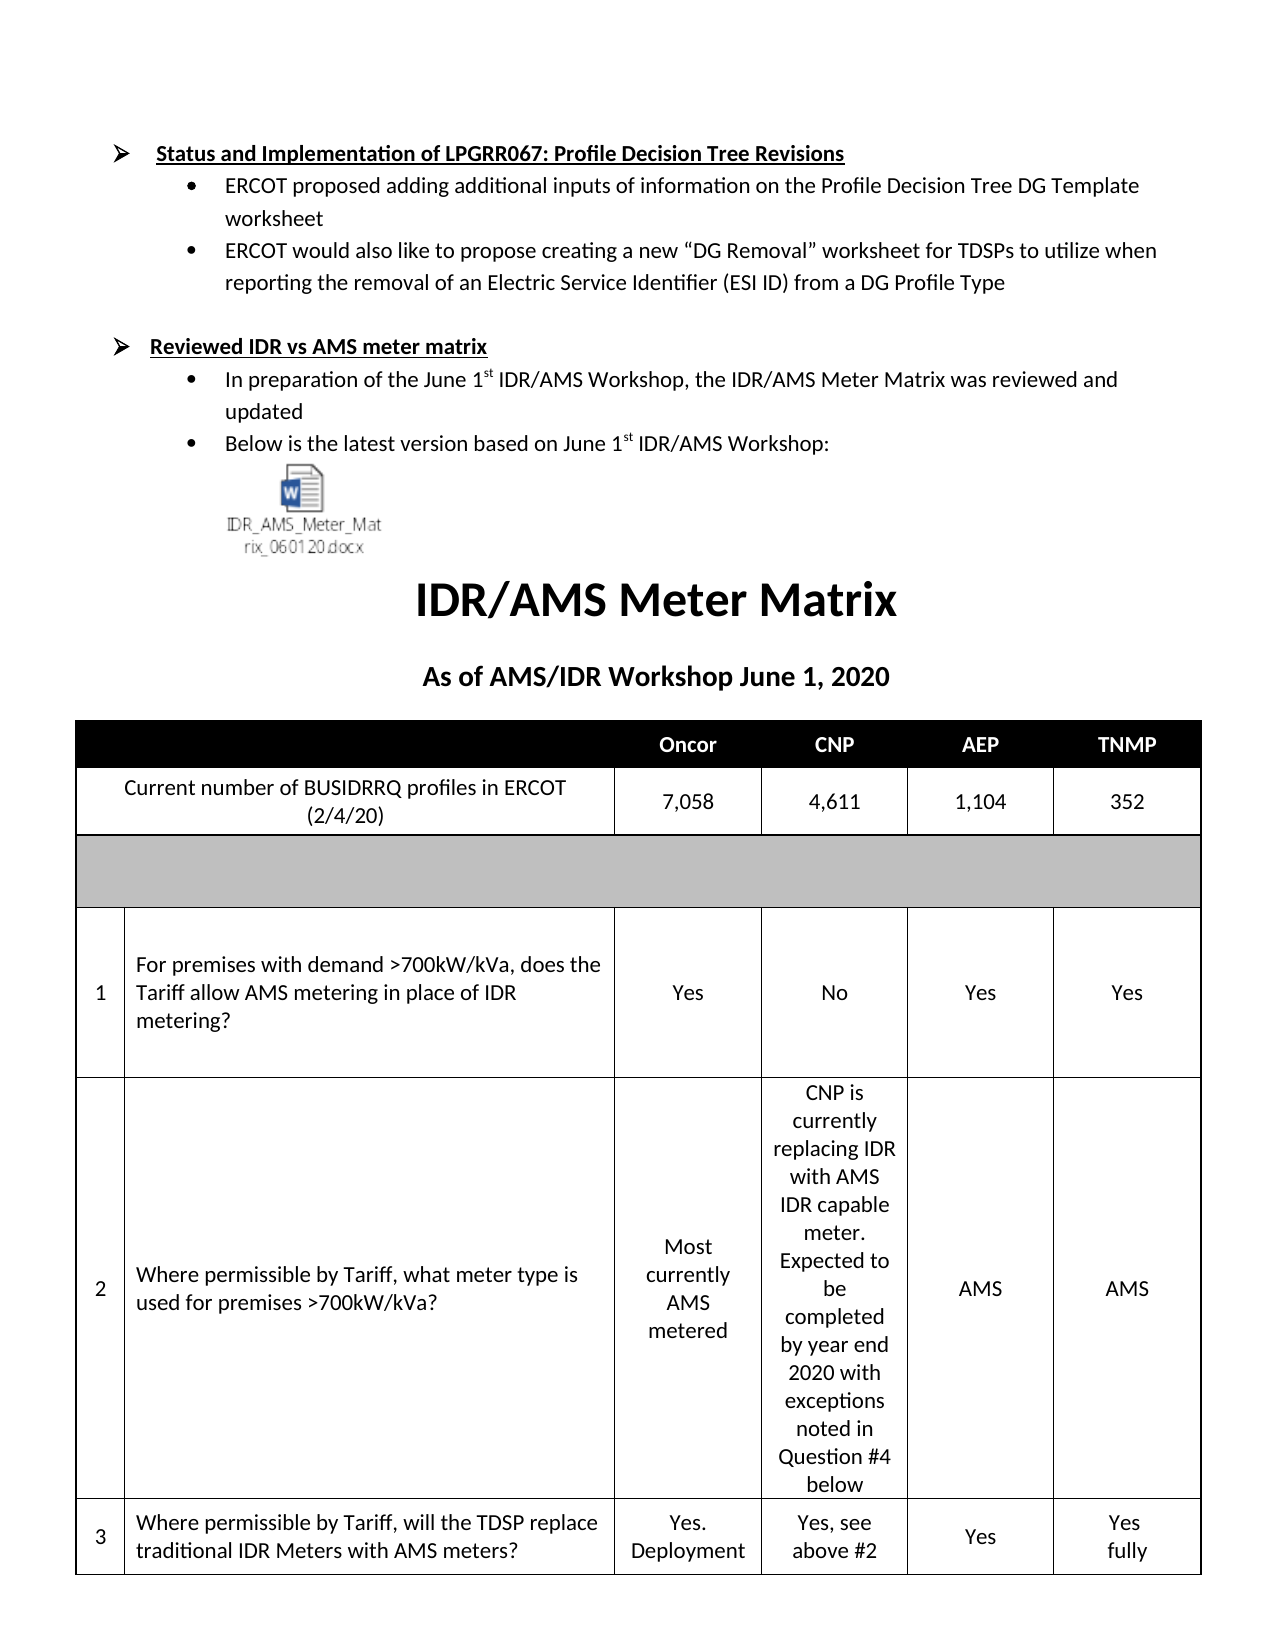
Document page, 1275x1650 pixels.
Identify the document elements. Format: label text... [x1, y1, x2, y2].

table_header Oncor [615, 722, 761, 767]
table_cell 7,058 [615, 768, 761, 834]
table_cell AMS [908, 1078, 1053, 1498]
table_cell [615, 1499, 761, 1574]
table_cell Yes [908, 908, 1053, 1077]
table_cell For premises with demand >700kW/kVa, does the Tariff allow AMS metering in place of IDR metering? [125, 908, 614, 1077]
table_cell [77, 836, 1200, 907]
table_header AEP [908, 722, 1053, 767]
table_cell Most currently AMS metered [615, 1078, 761, 1498]
table_cell 1,104 [908, 768, 1053, 834]
table_cell CNP is currently replacing IDR with AMS IDR capable meter. Expected to be completed by year end 2020 with exceptions noted in Question #4 below [762, 1078, 907, 1498]
table_cell Yes [615, 908, 761, 1077]
table_cell Where permissible by Tariff, what meter type is used for premises >700kW/kVa? [125, 1078, 614, 1498]
table_cell 4,611 [762, 768, 907, 834]
table_header TNMP [1054, 722, 1200, 767]
list In preparation of the June 1st IDR/AMS Workshop, the IDR/AMS Meter Matrix was reviewed and updated [187, 365, 1200, 425]
text IDR/AMS Meter Matrix [112, 567, 1200, 628]
table_cell Current number of BUSIDRRQ profiles in ERCOT (2/4/20) [77, 768, 614, 834]
table_cell AMS [1054, 1078, 1200, 1498]
table_cell Yes [1054, 908, 1200, 1077]
table_cell 352 [1054, 768, 1200, 834]
table_cell No [762, 908, 907, 1077]
table_header CNP [762, 722, 907, 767]
table_cell 2 [77, 1078, 124, 1498]
list Below is the latest version based on June 1st IDR/AMS Workshop: [187, 429, 1200, 457]
table_cell Yes fully deployed [1054, 1499, 1200, 1574]
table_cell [125, 1499, 614, 1574]
table_cell Yes [908, 1499, 1053, 1574]
list Reviewed IDR vs AMS meter matrix [112, 332, 1200, 361]
table_header [77, 722, 614, 767]
table_cell 1 [77, 908, 124, 1077]
table_cell 3 [77, 1499, 124, 1574]
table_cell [762, 1499, 907, 1574]
list Status and Implementation of LPGRR067: Profile Decision Tree Revisions [112, 139, 1200, 167]
text As of AMS/IDR Workshop June 1, 2020 [112, 658, 1200, 694]
list ERCOT would also like to propose creating a new “DG Removal” worksheet for TDSPs to utilize when reporting the removal of an Electric Service Identifier (ESI ID) from a DG Profile Type [187, 236, 1200, 296]
list ERCOT proposed adding additional inputs of information on the Profile Decision Tree DG Template worksheet [187, 172, 1200, 232]
